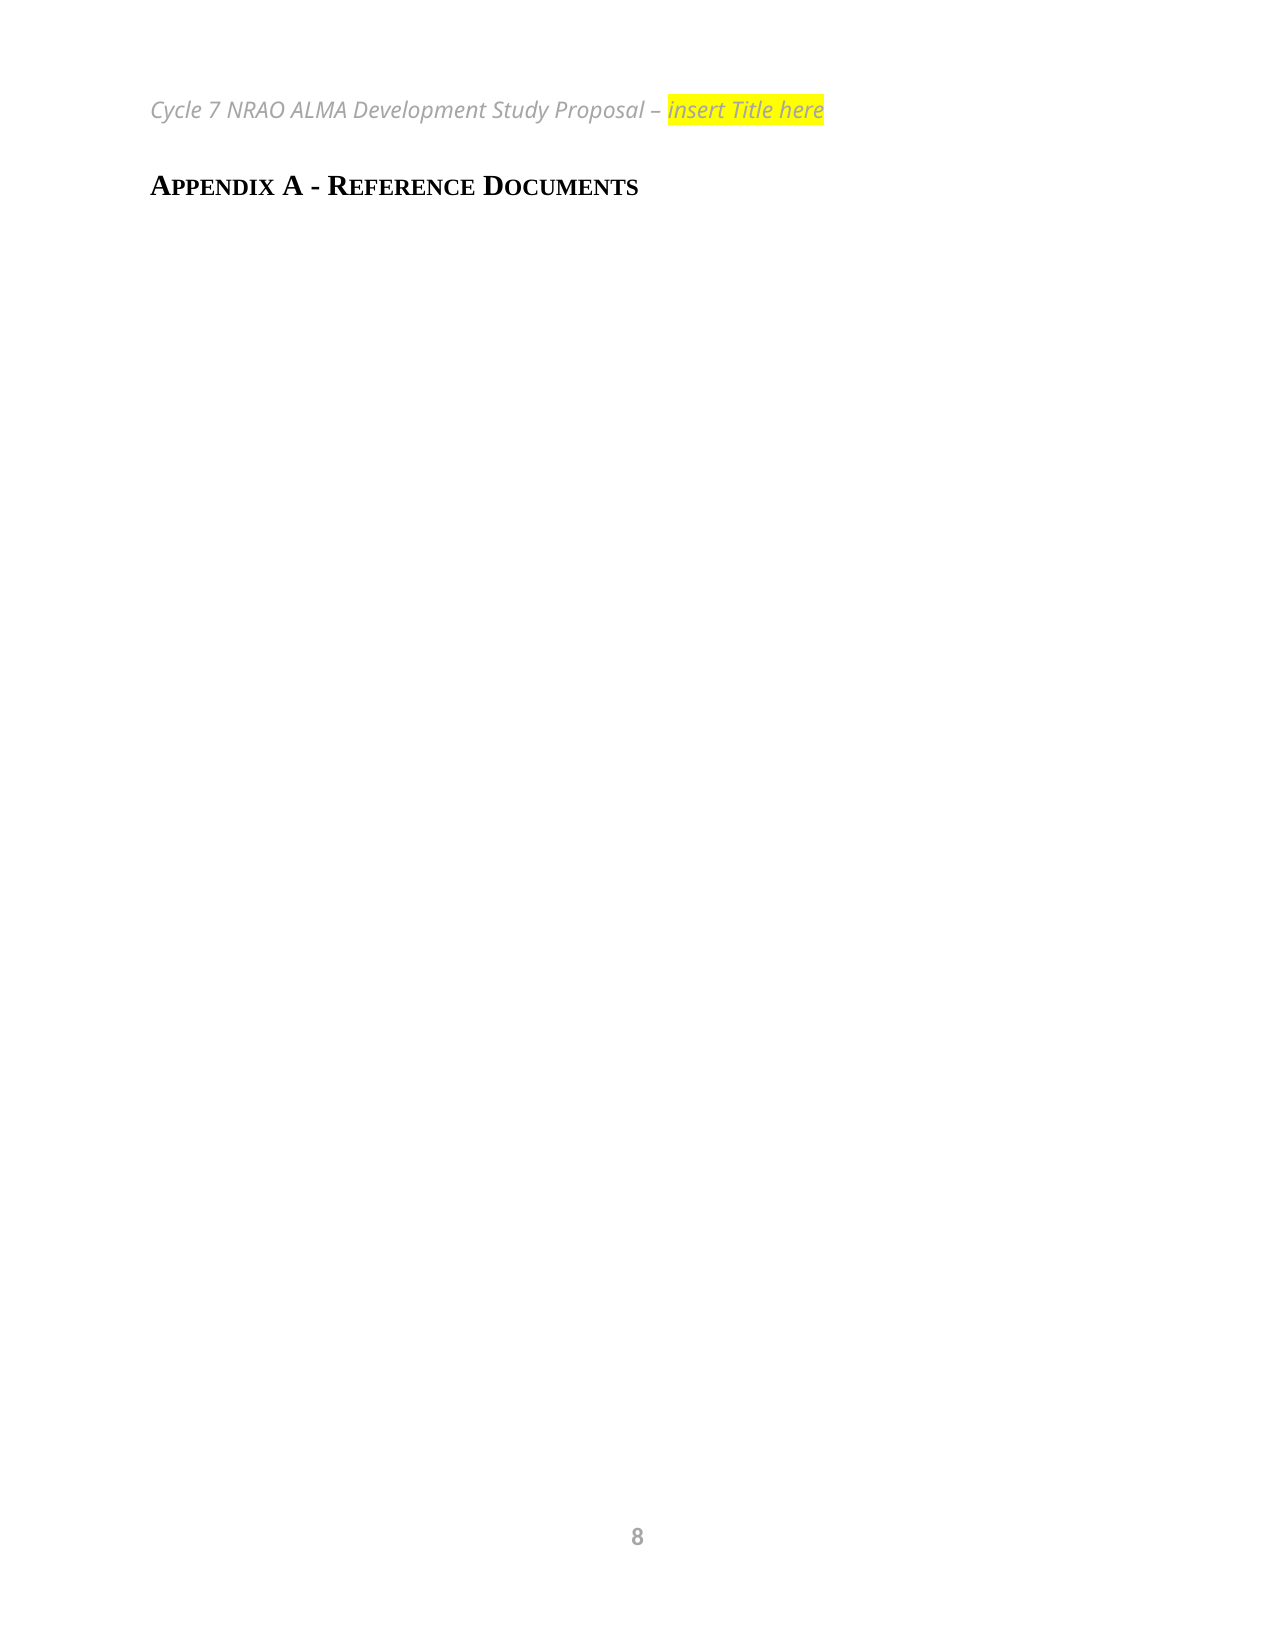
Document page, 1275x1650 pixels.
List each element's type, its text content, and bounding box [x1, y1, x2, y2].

text Appendix A - Reference Documents [150, 168, 1125, 202]
